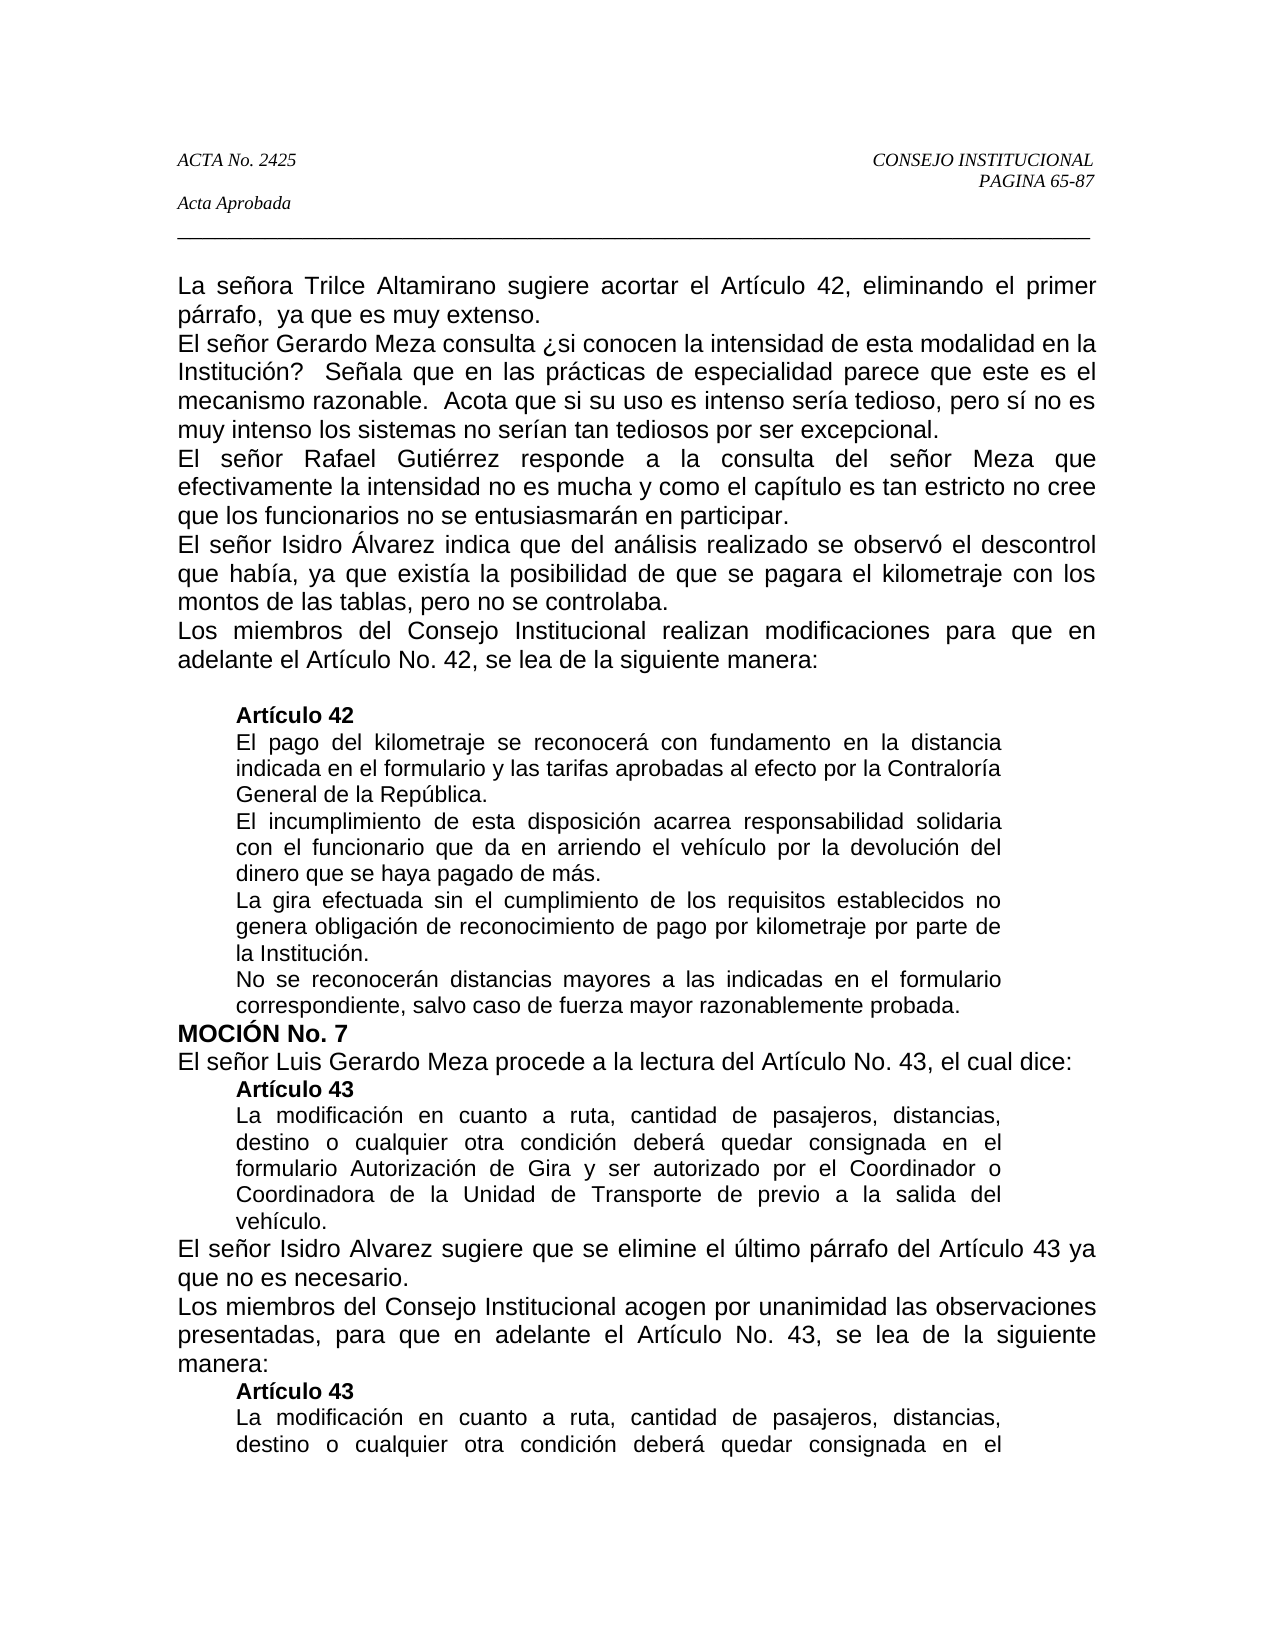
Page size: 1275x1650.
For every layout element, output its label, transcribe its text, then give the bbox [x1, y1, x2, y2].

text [236, 1404, 1002, 1457]
text Artículo 43 [227, 1378, 1098, 1404]
text El incumplimiento de esta disposición acarrea responsabilidad solidaria con el funcionario que da en arriendo el vehículo por la devolución del dinero que se haya pagado de más. [236, 808, 1002, 887]
text Los miembros del Consejo Institucional acogen por unanimidad las observaciones presentadas, para que en adelante el Artículo No. 43, se lea de la siguiente manera: [177, 1292, 1098, 1378]
text La señora Trilce Altamirano sugiere acortar el Artículo 42, eliminando el primer párrafo, ya que es muy extenso. [177, 271, 1098, 328]
text MOCIÓN No. 7 [177, 1018, 1098, 1047]
text El señor Gerardo Meza consulta ¿si conocen la intensidad de esta modalidad en la Institución? Señala que en las prácticas de especialidad parece que este es el mecanismo razonable. Acota que si su uso es intenso sería tedioso, pero sí no es muy intenso los sistemas no serían tan tediosos por ser excepcional. [177, 328, 1098, 443]
text El señor Isidro Alvarez sugiere que se elimine el último párrafo del Artículo 43 ya que no es necesario. [177, 1234, 1098, 1292]
text No se reconocerán distancias mayores a las indicadas en el formulario correspondiente, salvo caso de fuerza mayor razonablemente probada. [236, 966, 1002, 1018]
text La modificación en cuanto a ruta, cantidad de pasajeros, distancias, destino o cualquier otra condición deberá quedar consignada en el formulario Autorización de Gira y ser autorizado por el Coordinador o Coordinadora de la Unidad de Transporte de previo a la salida del vehículo. [236, 1102, 1002, 1234]
text Los miembros del Consejo Institucional realizan modificaciones para que en adelante el Artículo No. 42, se lea de la siguiente manera: [177, 616, 1098, 673]
text Artículo 42 [227, 702, 1098, 729]
text El señor Isidro Álvarez indica que del análisis realizado se observó el descontrol que había, ya que existía la posibilidad de que se pagara el kilometraje con los montos de las tablas, pero no se controlaba. [177, 530, 1098, 616]
text El señor Rafael Gutiérrez responde a la consulta del señor Meza que efectivamente la intensidad no es mucha y como el capítulo es tan estricto no cree que los funcionarios no se entusiasmarán en participar. [177, 443, 1098, 530]
text El señor Luis Gerardo Meza procede a la lectura del Artículo No. 43, el cual dice: [177, 1047, 1098, 1076]
text Artículo 43 [227, 1076, 1098, 1102]
text La gira efectuada sin el cumplimiento de los requisitos establecidos no genera obligación de reconocimiento de pago por kilometraje por parte de la Institución. [236, 887, 1002, 966]
text El pago del kilometraje se reconocerá con fundamento en la distancia indicada en el formulario y las tarifas aprobadas al efecto por la Contraloría General de la República. [236, 729, 1002, 808]
